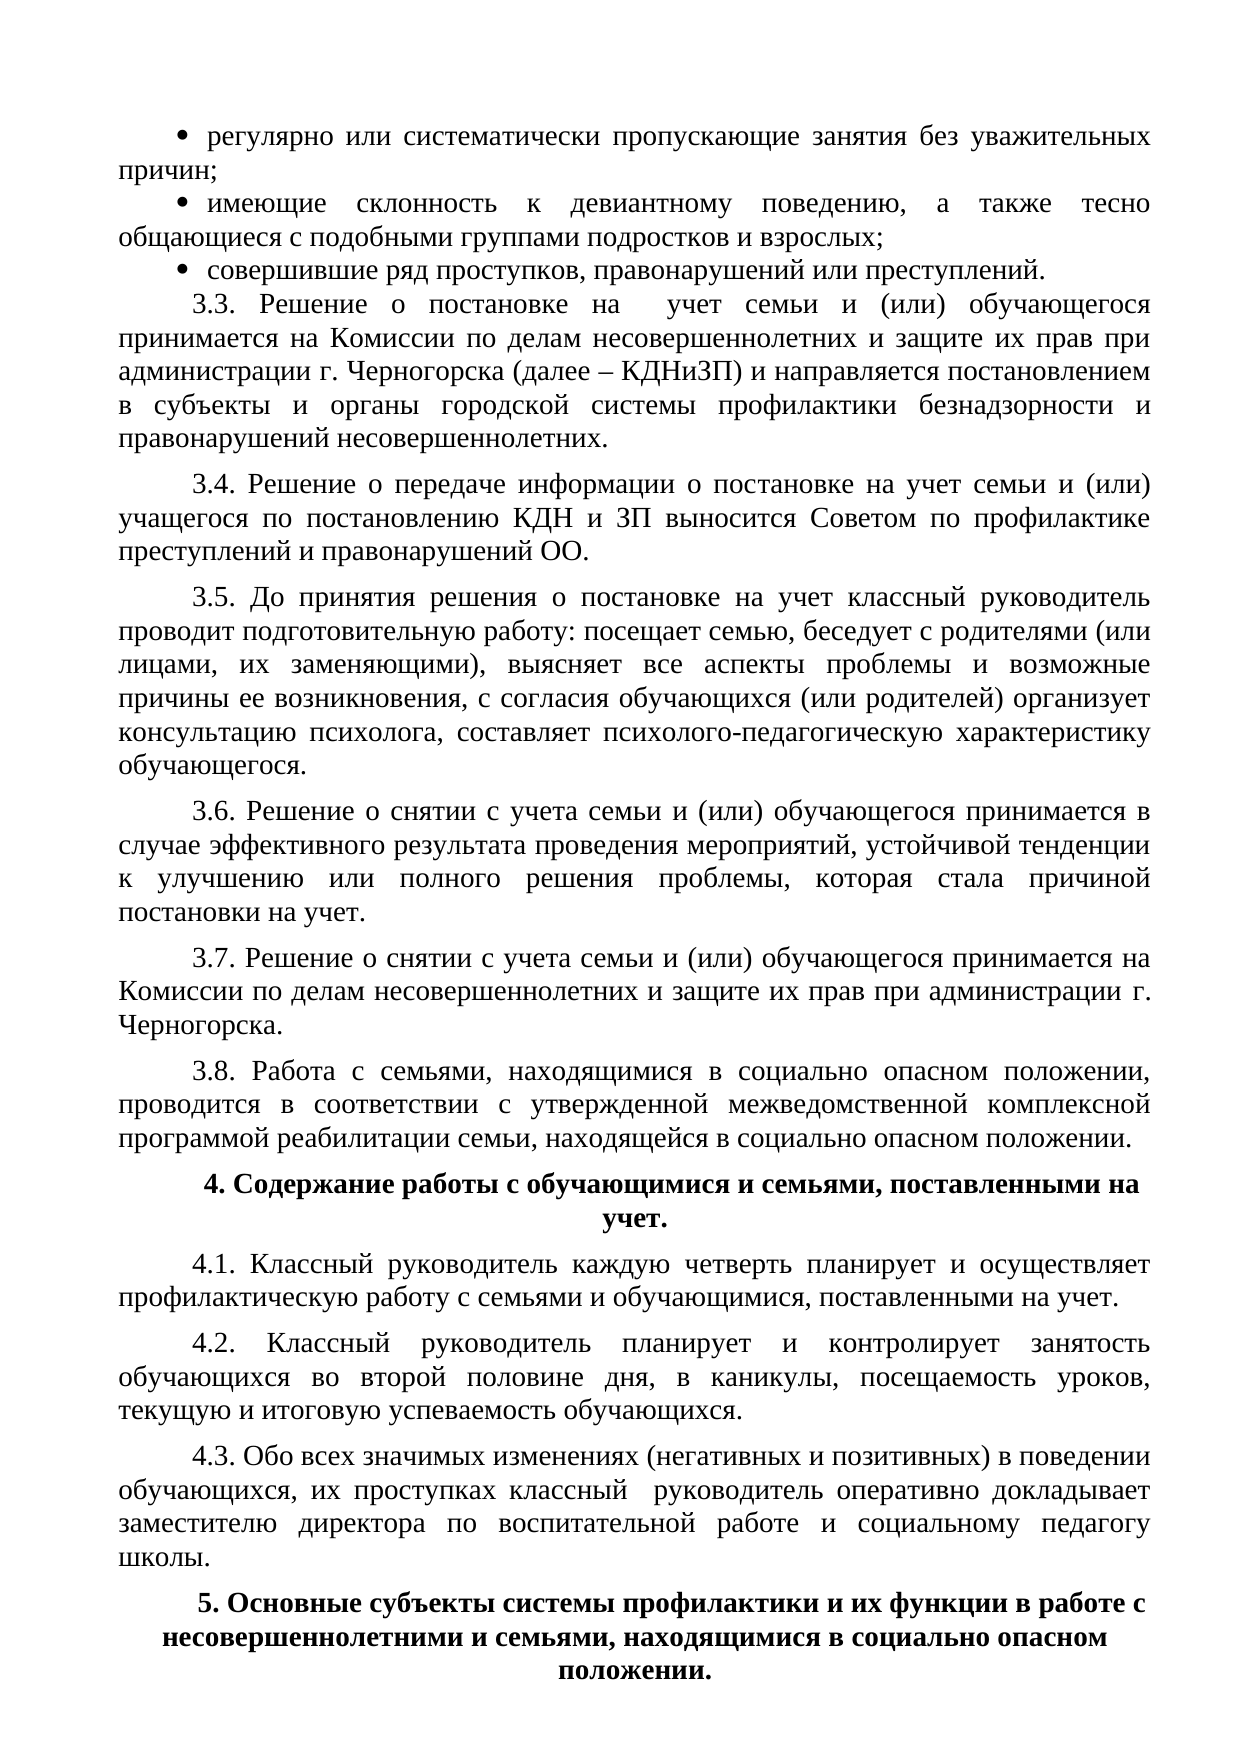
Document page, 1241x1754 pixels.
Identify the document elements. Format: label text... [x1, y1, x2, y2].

text 4.3. Обо всех значимых изменениях (негативных и позитивных) в поведении обучающихся, их проступках классный руководитель оперативно докладывает заместителю директора по воспитательной работе и социальному педагогу школы. [118, 1438, 1152, 1573]
list имеющие склонность к девиантному поведению, а также тесно общающиеся с подобными группами подростков и взрослых; [118, 185, 1152, 252]
text 4. Содержание работы с обучающимися и семьями, поставленными на учет. [118, 1166, 1152, 1233]
text 3.7. Решение о снятии с учета семьи и (или) обучающегося принимается на Комиссии по делам несовершеннолетних и защите их прав при администрации г. Черногорска. [118, 940, 1152, 1041]
text 3.6. Решение о снятии с учета семьи и (или) обучающегося принимается в случае эффективного результата проведения мероприятий, устойчивой тенденции к улучшению или полного решения проблемы, которая стала причиной постановки на учет. [118, 793, 1152, 927]
list регулярно или систематически пропускающие занятия без уважительных причин; [118, 118, 1152, 185]
text 3.5. До принятия решения о постановке на учет классный руководитель проводит подготовительную работу: посещает семью, беседует с родителями (или лицами, их заменяющими), выясняет все аспекты проблемы и возможные причины ее возникновения, с согласия обучающихся (или родителей) организует консультацию психолога, составляет психолого-педагогическую характеристику обучающегося. [118, 579, 1152, 781]
text 3.3. Решение о постановке на учет семьи и (или) обучающегося принимается на Комиссии по делам несовершеннолетних и защите их прав при администрации г. Черногорска (далее – КДНиЗП) и направляется постановлением в субъекты и органы городской системы профилактики безнадзорности и правонарушений несовершеннолетних. [118, 286, 1152, 454]
text 3.8. Работа с семьями, находящимися в социально опасном положении, проводится в соответствии с утвержденной межведомственной комплексной программой реабилитации семьи, находящейся в социально опасном положении. [118, 1053, 1152, 1154]
list совершившие ряд проступков, правонарушений или преступлений. [118, 252, 1152, 286]
text 4.1. Классный руководитель каждую четверть планирует и осуществляет профилактическую работу с семьями и обучающимися, поставленными на учет. [118, 1246, 1152, 1313]
text 5. Основные субъекты системы профилактики и их функции в работе с несовершеннолетними и семьями, находящимися в социально опасном положении. [118, 1585, 1152, 1686]
text 4.2. Классный руководитель планирует и контролирует занятость обучающихся во второй половине дня, в каникулы, посещаемость уроков, текущую и итоговую успеваемость обучающихся. [118, 1325, 1152, 1426]
text 3.4. Решение о передаче информации о постановке на учет семьи и (или) учащегося по постановлению КДН и ЗП выносится Советом по профилактике преступлений и правонарушений ОО. [118, 466, 1152, 567]
